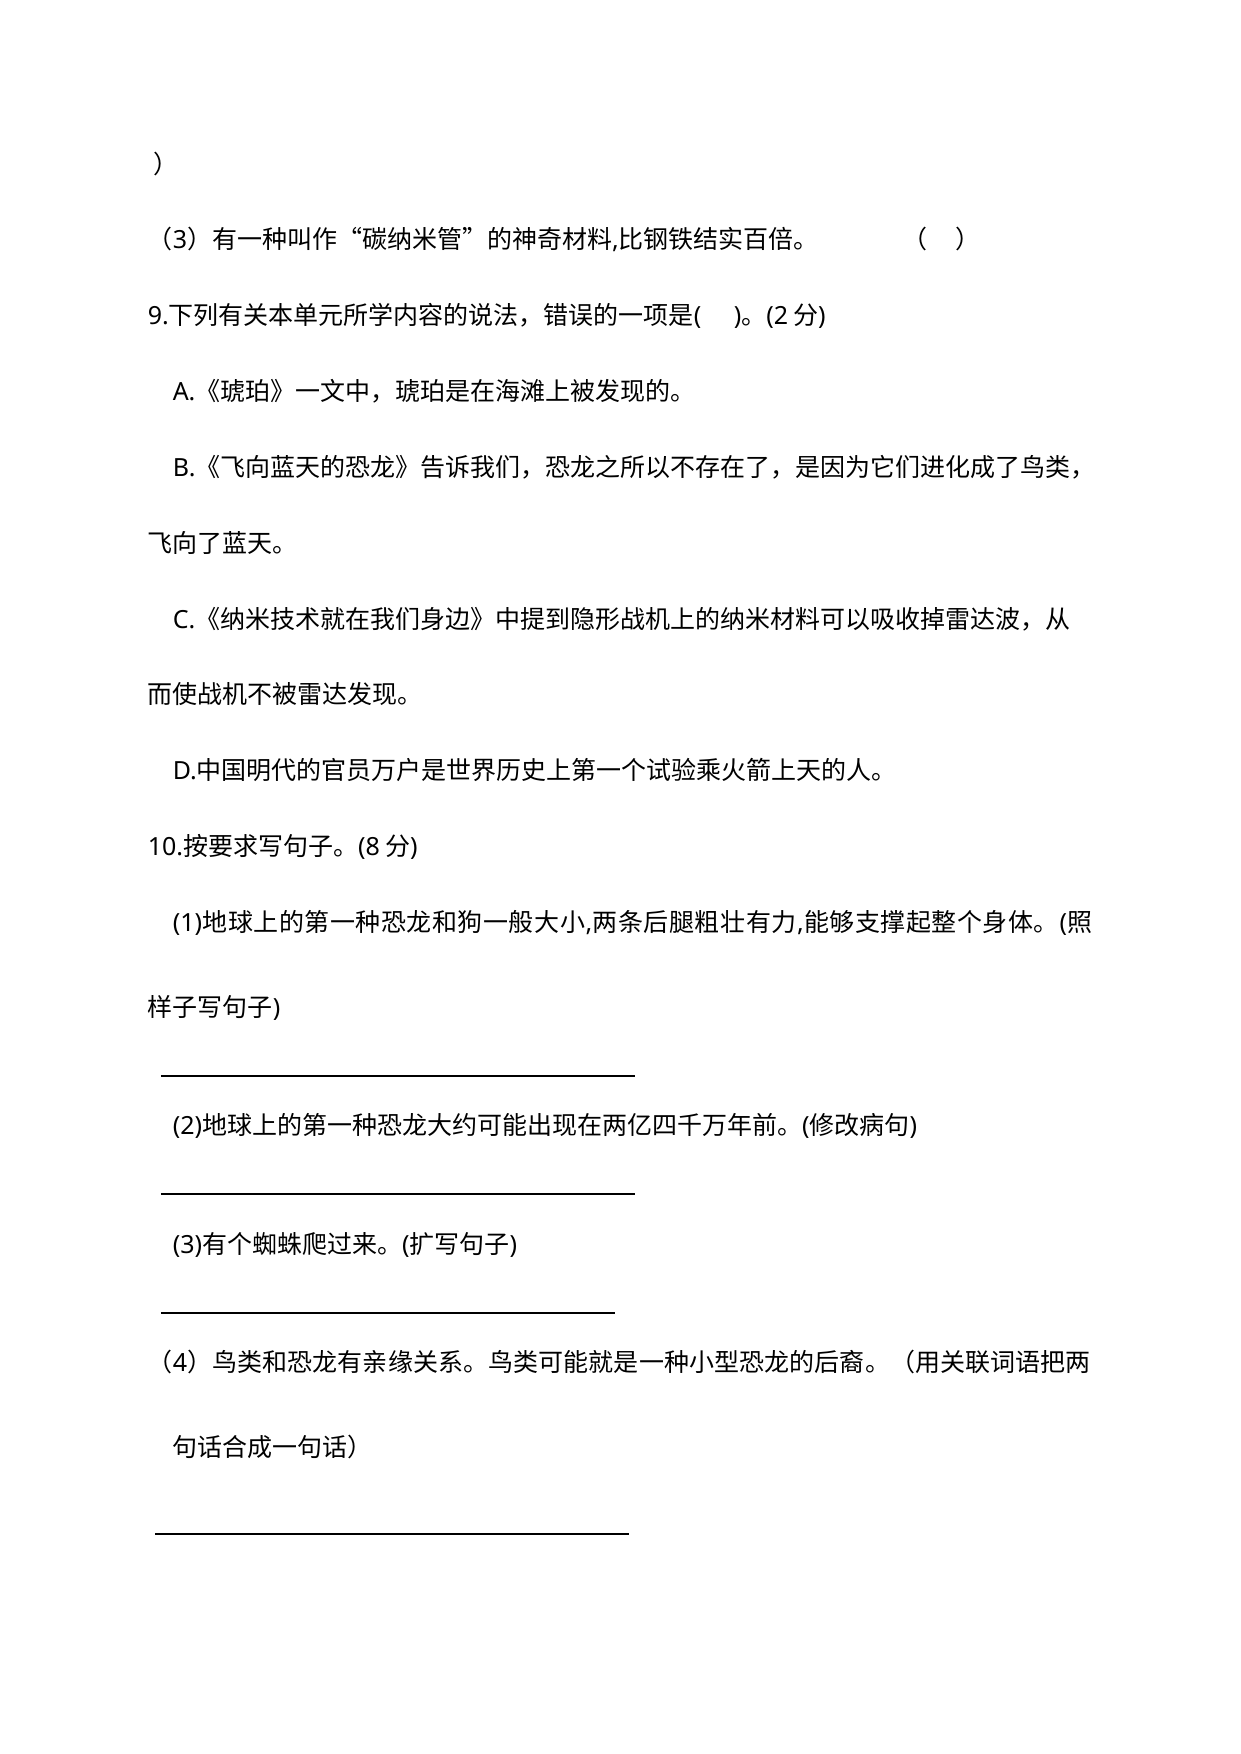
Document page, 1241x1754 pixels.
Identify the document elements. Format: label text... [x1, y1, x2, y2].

text (1)地球上的第一种恐龙和狗一般大小,两条后腿粗壮有力,能够支撑起整个身体。(照样子写句子) [148, 888, 1093, 1038]
text 而使战机不被雷达发现。 [148, 661, 1093, 726]
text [148, 130, 1093, 195]
text (3)有个蜘蛛爬过来。(扩写句子) [148, 1210, 1093, 1275]
text C.《纳米技术就在我们身边》中提到隐形战机上的纳米材料可以吸收掉雷达波，从 [148, 585, 1093, 650]
text (2)地球上的第一种恐龙大约可能出现在两亿四千万年前。(修改病句) [148, 1091, 1093, 1156]
text 飞向了蓝天。 [148, 509, 1093, 574]
text （4）鸟类和恐龙有亲缘关系。鸟类可能就是一种小型恐龙的后裔。（用关联词语把两句话合成一句话） [148, 1328, 1093, 1478]
text （3）有一种叫作“碳纳米管”的神奇材料,比钢铁结实百倍。 （ ） [148, 206, 1093, 271]
text D.中国明代的官员万户是世界历史上第一个试验乘火箭上天的人。 [148, 736, 1093, 801]
text 10.按要求写句子。(8分) [148, 812, 1093, 877]
text A.《琥珀》一文中，琥珀是在海滩上被发现的。 [148, 357, 1093, 422]
text 9.下列有关本单元所学内容的说法，错误的一项是( )。(2分) [148, 281, 1093, 346]
text B.《飞向蓝天的恐龙》告诉我们，恐龙之所以不存在了，是因为它们进化成了鸟类， [148, 433, 1093, 498]
